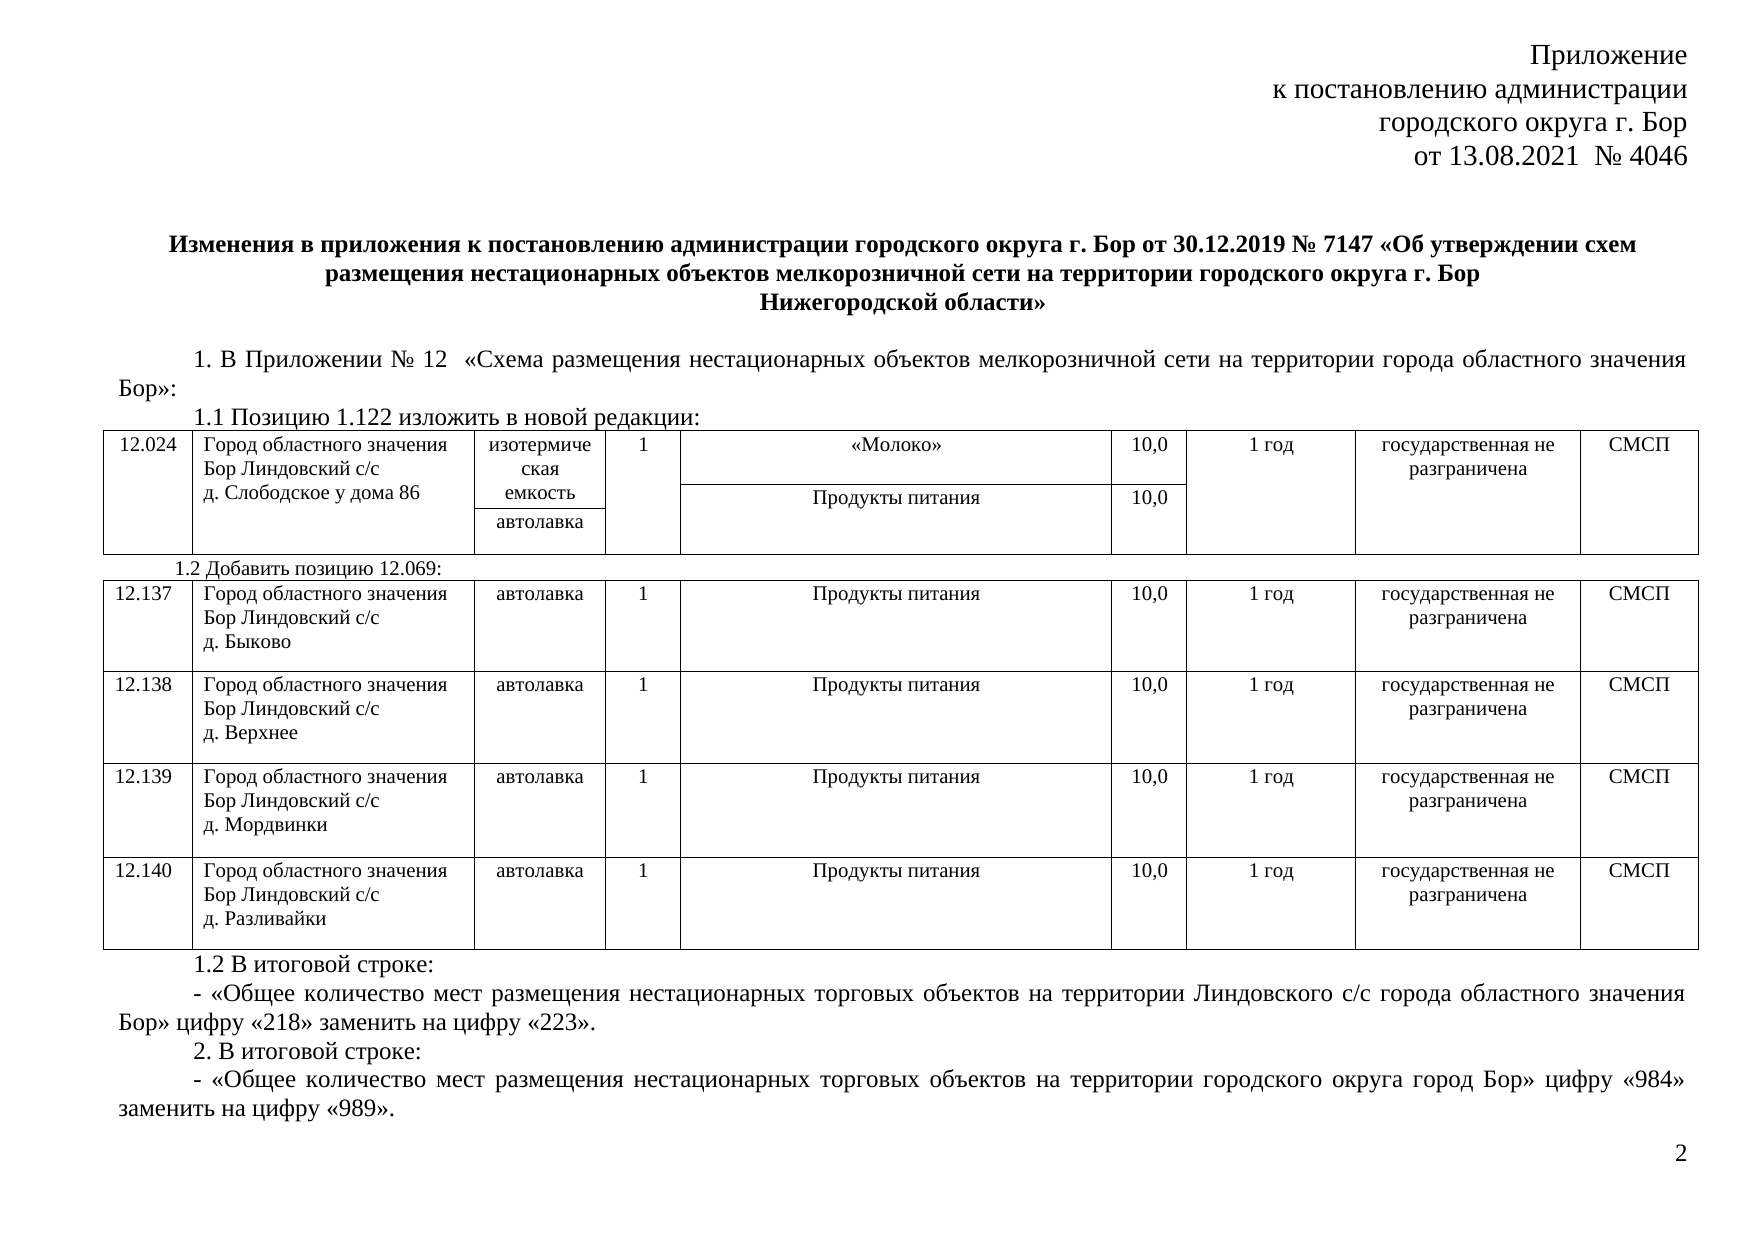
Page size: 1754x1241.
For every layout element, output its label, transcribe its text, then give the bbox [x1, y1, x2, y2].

table_cell 1 [606, 672, 680, 763]
table_cell 12.139 [104, 764, 192, 857]
table_header Город областного значения Бор Линдовский с/с д. Быково [193, 581, 474, 671]
table_cell 1 год [1187, 764, 1355, 857]
table_cell Продукты питания [681, 485, 1111, 554]
text 1.2 В итоговой строке: [118, 950, 1687, 978]
table_header 12.024 [104, 431, 192, 554]
text городского округа г. Бор [118, 104, 1687, 138]
table_header СМСП [1581, 581, 1698, 671]
table_cell автолавка [475, 858, 605, 948]
table_header автолавка [475, 581, 605, 671]
table_cell автолавка [475, 509, 605, 554]
text - «Общее количество мест размещения нестационарных торговых объектов на территории Линдовского с/с города областного значения Бор» цифру «218» заменить на цифру «223». [118, 978, 1687, 1036]
table_cell Город областного значения Бор Линдовский с/с д. Верхнее [193, 672, 474, 763]
table_cell Город областного значения Бор Линдовский с/с д. Мордвинки [193, 764, 474, 857]
table_cell Продукты питания [681, 858, 1111, 948]
table_header Продукты питания [681, 581, 1111, 671]
table_header СМСП [1581, 431, 1698, 554]
table_cell 10,0 [1112, 485, 1186, 554]
table_cell 1 [606, 858, 680, 948]
table_cell государственная не разграничена [1356, 858, 1580, 948]
text Нижегородской области» [118, 287, 1687, 315]
table_cell 1 [606, 764, 680, 857]
table_cell государственная не разграничена [1356, 672, 1580, 763]
table_header 1 год [1187, 431, 1355, 554]
table_cell СМСП [1581, 858, 1698, 948]
table_header «Молоко» [681, 431, 1111, 483]
table_cell 10,0 [1112, 858, 1186, 948]
text Изменения в приложения к постановлению администрации городского округа г. Бор от 30.12.2019 № 7147 «Об утверждении схем размещения нестационарных объектов мелкорозничной сети на территории городского округа г. Бор [118, 229, 1687, 287]
table_cell автолавка [475, 672, 605, 763]
text от 13.08.2021 № 4046 [118, 138, 1687, 172]
table_cell СМСП [1581, 764, 1698, 857]
table_header 1 год [1187, 581, 1355, 671]
table_header 12.137 [104, 581, 192, 671]
table_cell 1 год [1187, 672, 1355, 763]
table_cell СМСП [1581, 672, 1698, 763]
text 1.1 Позицию 1.122 изложить в новой редакции: [118, 402, 1687, 430]
text Приложение [118, 37, 1687, 71]
text - «Общее количество мест размещения нестационарных торговых объектов на территории городского округа город Бор» цифру «984» заменить на цифру «989». [118, 1064, 1687, 1122]
text к постановлению администрации [118, 71, 1687, 104]
text 2. В итоговой строке: [118, 1036, 1687, 1064]
table_cell 12.138 [104, 672, 192, 763]
table_header государственная не разграничена [1356, 581, 1580, 671]
table_header Город областного значения Бор Линдовский с/с д. Слободское у дома 86 [193, 431, 474, 554]
table_header изотермическая емкость [475, 431, 605, 507]
table_header 10,0 [1112, 431, 1186, 483]
table_cell государственная не разграничена [1356, 764, 1580, 857]
table_header 1 [606, 581, 680, 671]
text 1.2 Добавить позицию 12.069: [118, 555, 1687, 579]
table_header 1 [606, 431, 680, 554]
table_cell 1 год [1187, 858, 1355, 948]
table_header государственная не разграничена [1356, 431, 1580, 554]
table_cell 12.140 [104, 858, 192, 948]
table_cell Продукты питания [681, 764, 1111, 857]
table_cell Продукты питания [681, 672, 1111, 763]
text 1. В Приложении № 12 «Схема размещения нестационарных объектов мелкорозничной сети на территории города областного значения Бор»: [118, 344, 1687, 402]
table_cell 10,0 [1112, 764, 1186, 857]
table_cell автолавка [475, 764, 605, 857]
table_header 10,0 [1112, 581, 1186, 671]
table_cell 10,0 [1112, 672, 1186, 763]
table_cell Город областного значения Бор Линдовский с/с д. Разливайки [193, 858, 474, 948]
